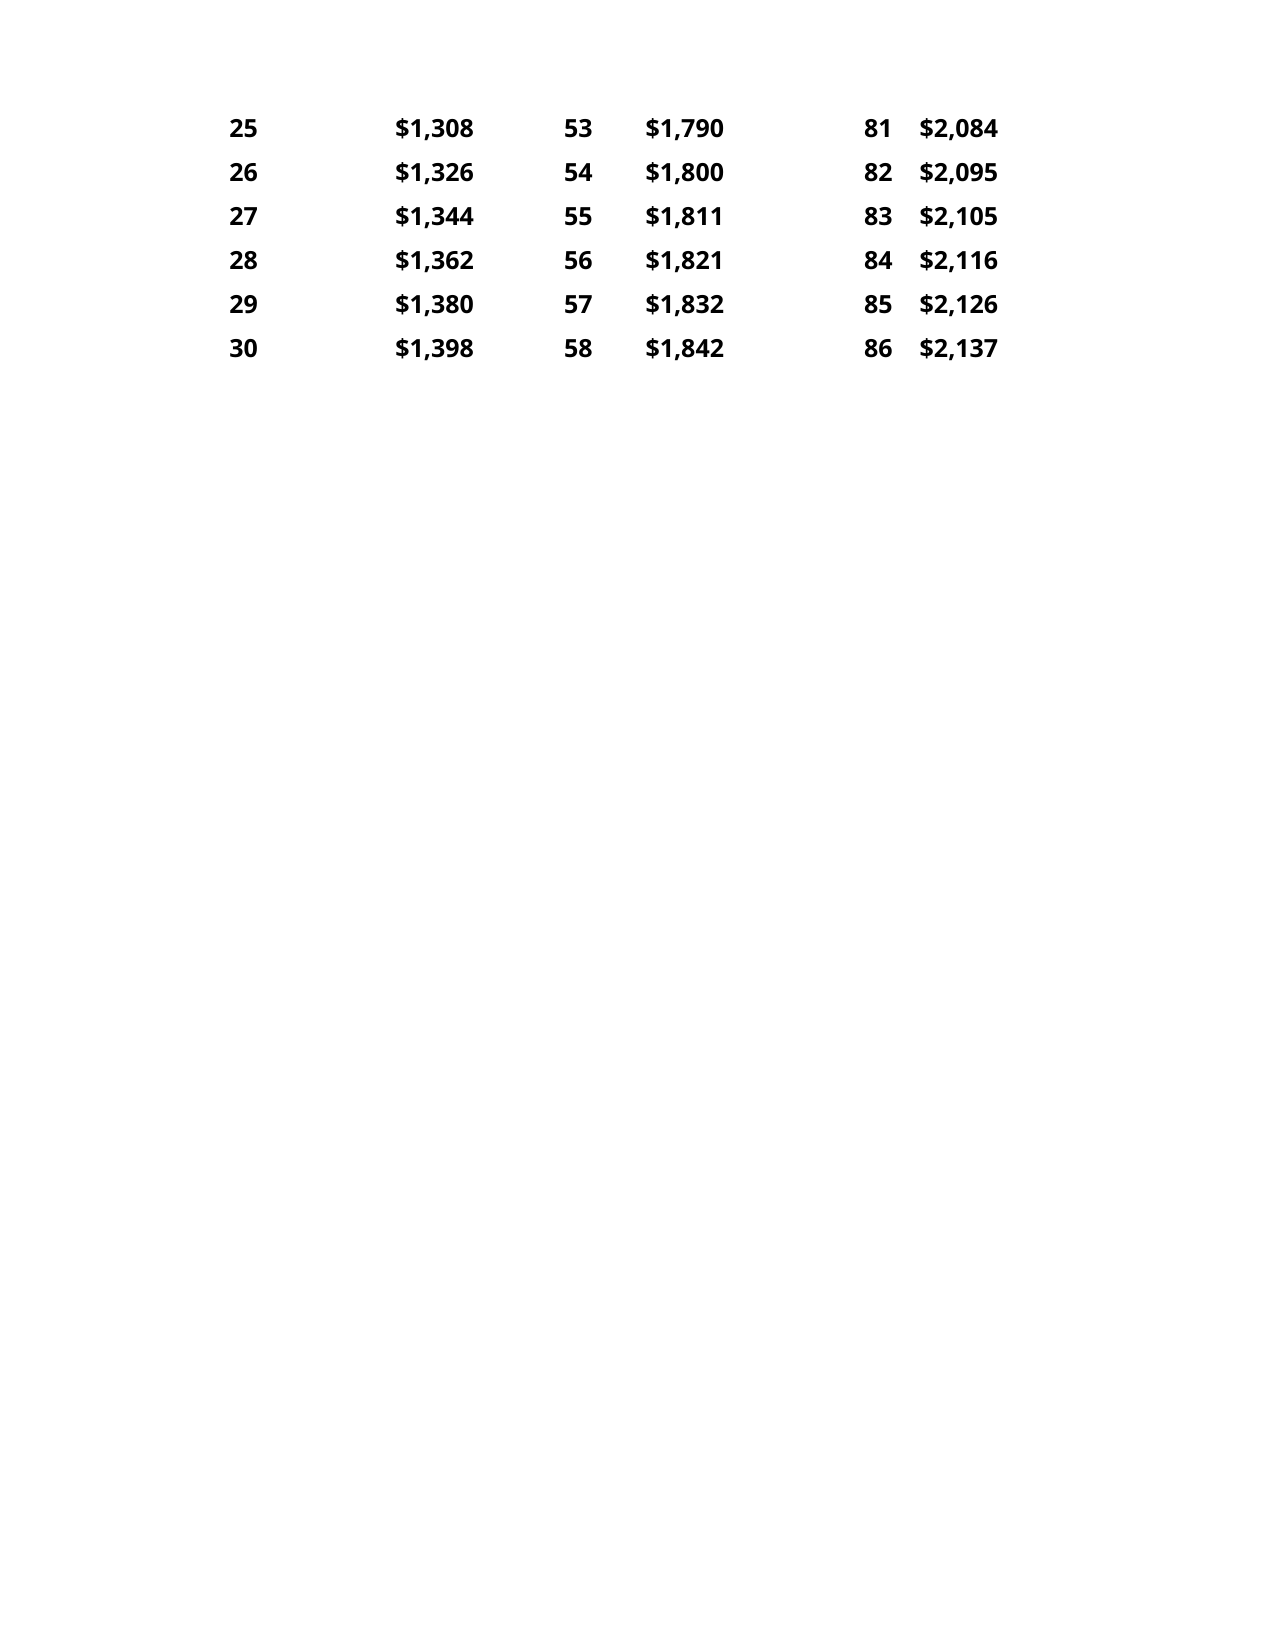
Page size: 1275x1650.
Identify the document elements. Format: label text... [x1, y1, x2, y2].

list $1,398 58 $1,842 86 $2,137 [229, 330, 1149, 364]
list $1,308 53 $1,790 81 $2,084 [229, 111, 1149, 145]
list $1,326 54 $1,800 82 $2,095 [229, 155, 1149, 189]
list $1,380 57 $1,832 85 $2,126 [229, 286, 1149, 321]
list $1,362 56 $1,821 84 $2,116 [229, 243, 1149, 277]
list $1,344 55 $1,811 83 $2,105 [229, 199, 1149, 233]
